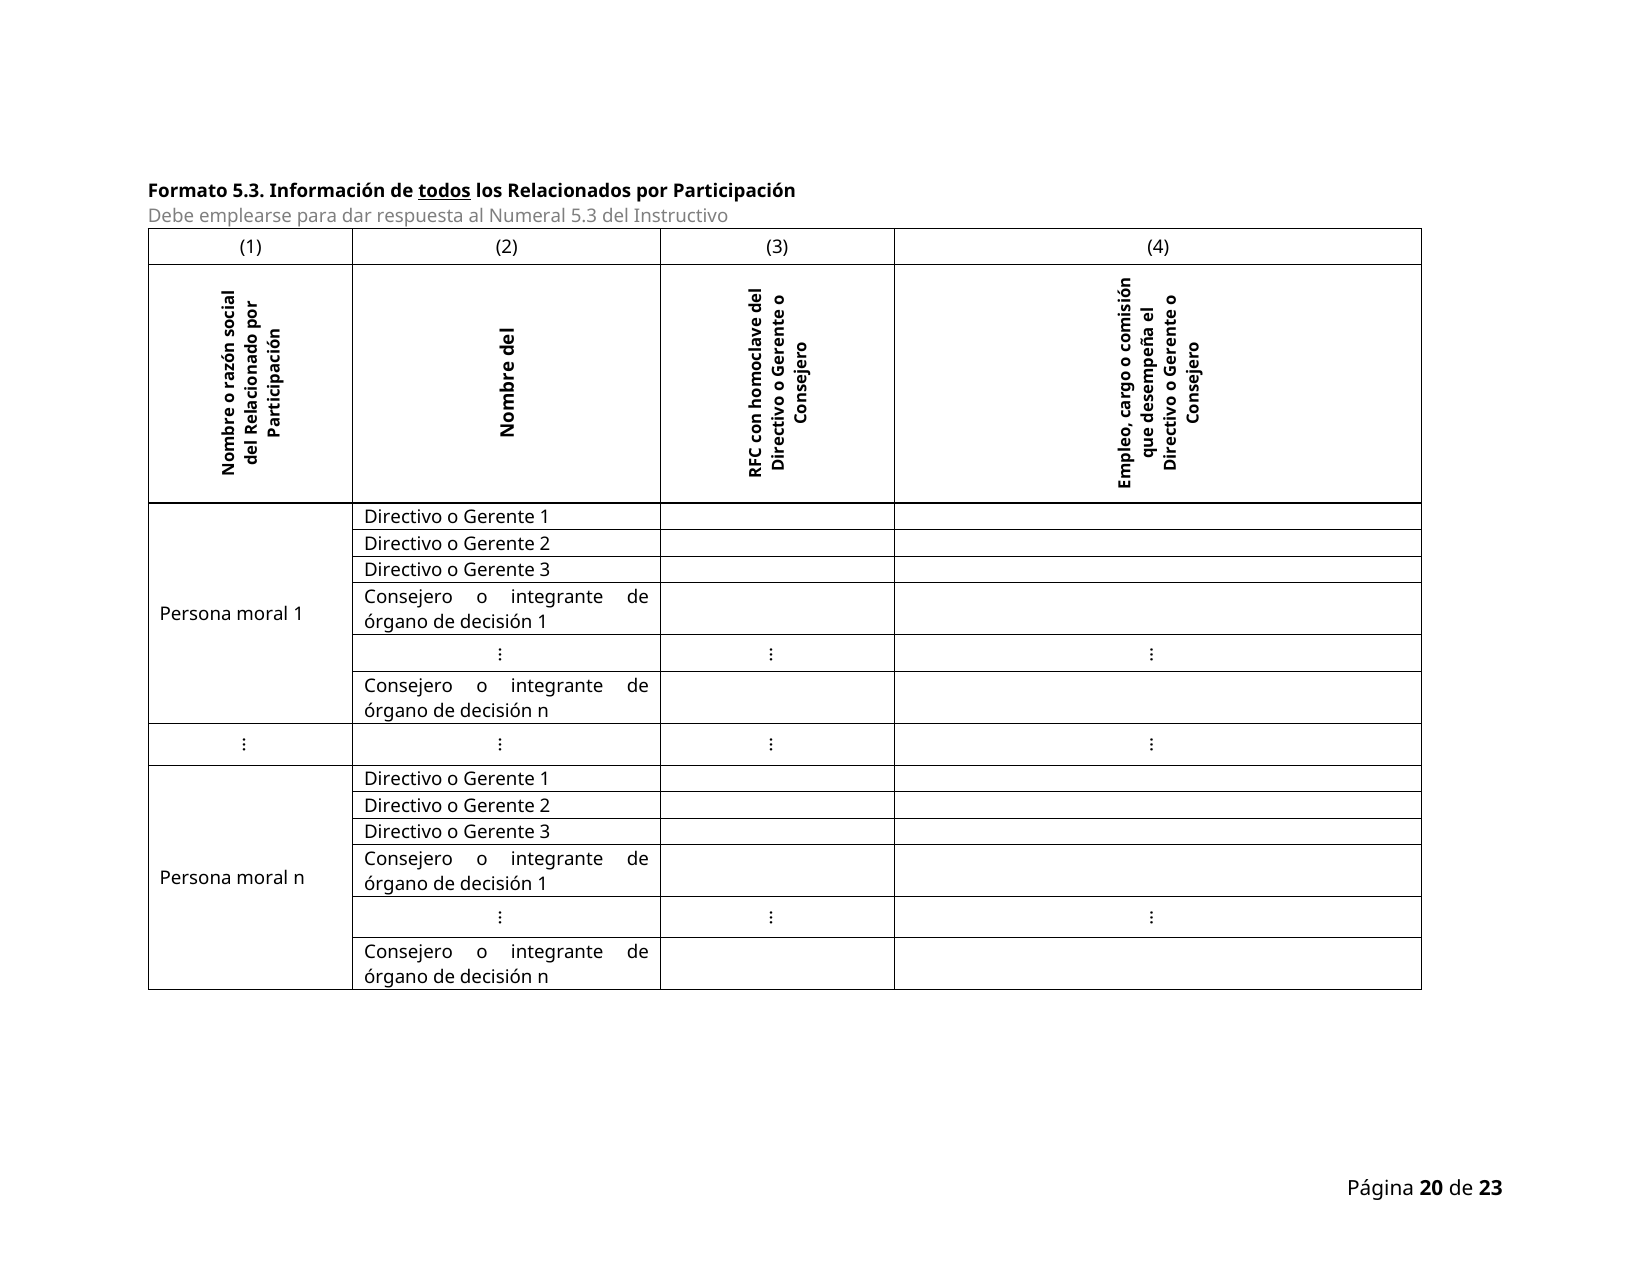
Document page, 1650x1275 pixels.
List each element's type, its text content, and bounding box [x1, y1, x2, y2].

table_cell [661, 792, 894, 818]
table_cell [661, 938, 894, 989]
table_header (3) [661, 229, 894, 264]
table_cell [895, 557, 1421, 582]
table_cell Consejero o integrante de órgano de decisión n [353, 672, 660, 723]
table_cell Directivo o Gerente 1 [353, 766, 660, 791]
table_cell Persona moral 1 [149, 504, 352, 723]
table_cell … [353, 724, 660, 764]
table_cell Directivo o Gerente 2 [353, 530, 660, 556]
table_cell [895, 530, 1421, 556]
table_cell … [661, 724, 894, 764]
table_cell … [353, 897, 660, 937]
table_cell … [895, 635, 1421, 671]
table_cell Persona moral n [149, 766, 352, 989]
table_cell Directivo o Gerente 3 [353, 557, 660, 582]
table_cell [661, 557, 894, 582]
table_header (2) [353, 229, 660, 264]
table_cell Nombre del [353, 265, 660, 502]
table_cell [661, 530, 894, 556]
table_cell … [661, 635, 894, 671]
table_cell Directivo o Gerente 2 [353, 792, 660, 818]
table_cell … [895, 897, 1421, 937]
text Formato 5.3. Información de todos los Relacionados por Participación [148, 177, 1502, 203]
table_cell Consejero o integrante de órgano de decisión n [353, 938, 660, 989]
table_cell Consejero o integrante de órgano de decisión 1 [353, 845, 660, 896]
table_cell [661, 766, 894, 791]
table_cell [895, 672, 1421, 723]
table_cell [661, 672, 894, 723]
table_header (1) [149, 229, 352, 264]
table_cell Directivo o Gerente 1 [353, 504, 660, 529]
table_cell RFC con homoclave del Directivo o Gerente o Consejero [661, 265, 894, 502]
table_cell Consejero o integrante de órgano de decisión 1 [353, 583, 660, 634]
table_cell [895, 819, 1421, 844]
table_cell Directivo o Gerente 3 [353, 819, 660, 844]
table_cell [661, 504, 894, 529]
table_cell [895, 845, 1421, 896]
table_cell Empleo, cargo o comisión que desempeña el Directivo o Gerente o Consejero [895, 265, 1421, 502]
table_cell [895, 583, 1421, 634]
table_cell [895, 938, 1421, 989]
table_cell [895, 504, 1421, 529]
table_cell … [149, 724, 352, 764]
table_cell [895, 792, 1421, 818]
table_cell [895, 766, 1421, 791]
table_cell … [353, 635, 660, 671]
table_cell … [661, 897, 894, 937]
table_cell [661, 819, 894, 844]
table_cell [661, 583, 894, 634]
table_header (4) [895, 229, 1421, 264]
table_cell … [895, 724, 1421, 764]
table_cell [661, 845, 894, 896]
table_cell Nombre o razón social del Relacionado por Participación [149, 265, 352, 502]
text Debe emplearse para dar respuesta al Numeral 5.3 del Instructivo [148, 203, 1502, 228]
